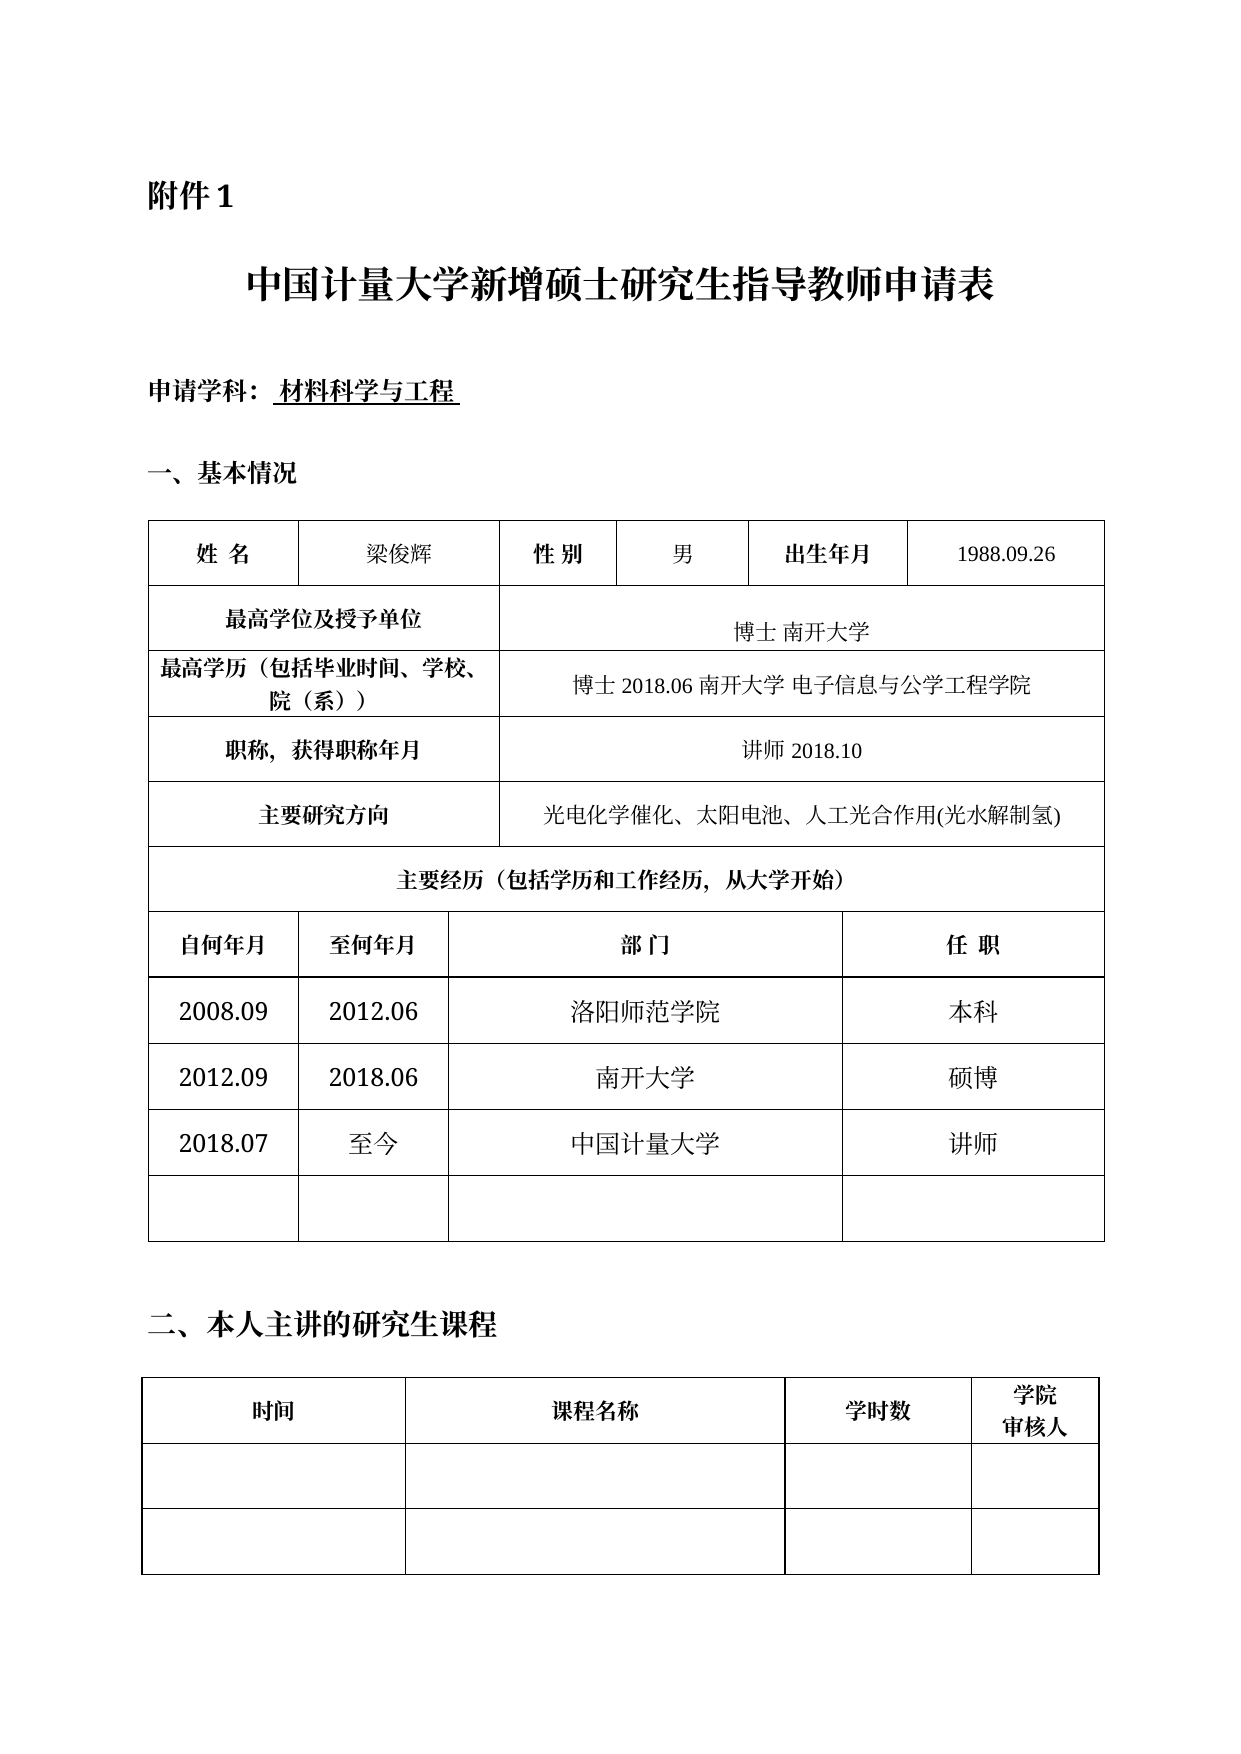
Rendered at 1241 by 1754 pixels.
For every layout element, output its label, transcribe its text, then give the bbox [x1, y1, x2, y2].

table_cell 2012.06 [299, 978, 448, 1043]
table_cell 主要研究方向 [149, 782, 499, 846]
table_cell 最高学历（包括毕业时间、学校、院（系）） [149, 651, 499, 716]
table_cell [843, 1176, 1104, 1241]
table_cell 洛阳师范学院 [449, 978, 842, 1043]
table_header 性 别 [500, 521, 616, 585]
table_cell 任 职 [843, 912, 1104, 976]
table_cell 博士 南开大学 [500, 586, 1104, 650]
table_cell [449, 1176, 842, 1241]
table_cell 2012.09 [149, 1044, 298, 1109]
table_cell 博士 2018.06 南开大学 电子信息与公学工程学院 [500, 651, 1104, 716]
table_cell [786, 1444, 971, 1508]
table_header 学时数 [786, 1378, 971, 1443]
table_header 课程名称 [406, 1378, 784, 1443]
text 一、基本情况 [148, 439, 1092, 504]
table_cell 最高学位及授予单位 [149, 586, 499, 650]
table_header 姓 名 [149, 521, 298, 585]
table_cell 2018.06 [299, 1044, 448, 1109]
table_header 学院 审核人 [972, 1378, 1098, 1443]
table_header 1988.09.26 [908, 521, 1104, 585]
table_cell 主要经历（包括学历和工作经历，从大学开始） [149, 847, 1104, 911]
table_cell [143, 1444, 405, 1508]
table_cell 部 门 [449, 912, 842, 976]
table_cell 硕博 [843, 1044, 1104, 1109]
table_cell 至今 [299, 1110, 448, 1175]
table_cell 讲师 [843, 1110, 1104, 1175]
table_header 男 [617, 521, 748, 585]
table_cell [299, 1176, 448, 1241]
text 中国计量大学新增硕士研究生指导教师申请表 [148, 249, 1092, 314]
table_cell [406, 1509, 784, 1574]
table_cell 讲师 2018.10 [500, 717, 1104, 781]
table_cell [972, 1444, 1098, 1508]
table_header 时间 [143, 1378, 405, 1443]
table_cell 2018.07 [149, 1110, 298, 1175]
table_cell [143, 1509, 405, 1574]
table_cell 南开大学 [449, 1044, 842, 1109]
table_cell [406, 1444, 784, 1508]
table_cell 2008.09 [149, 978, 298, 1043]
table_cell [149, 1176, 298, 1241]
text 二、本人主讲的研究生课程 [148, 1291, 1092, 1356]
table_cell 职称，获得职称年月 [149, 717, 499, 781]
table_header 出生年月 [749, 521, 907, 585]
text 附件1 [148, 162, 1092, 227]
table_cell 光电化学催化、太阳电池、人工光合作用(光水解制氢) [500, 782, 1104, 846]
text 申请学科： 材料科学与工程 [148, 358, 1092, 423]
table_cell 中国计量大学 [449, 1110, 842, 1175]
table_cell 本科 [843, 978, 1104, 1043]
table_cell [972, 1509, 1098, 1574]
table_cell [786, 1509, 971, 1574]
table_header 梁俊辉 [299, 521, 499, 585]
table_cell 至何年月 [299, 912, 448, 976]
table_cell 自何年月 [149, 912, 298, 976]
